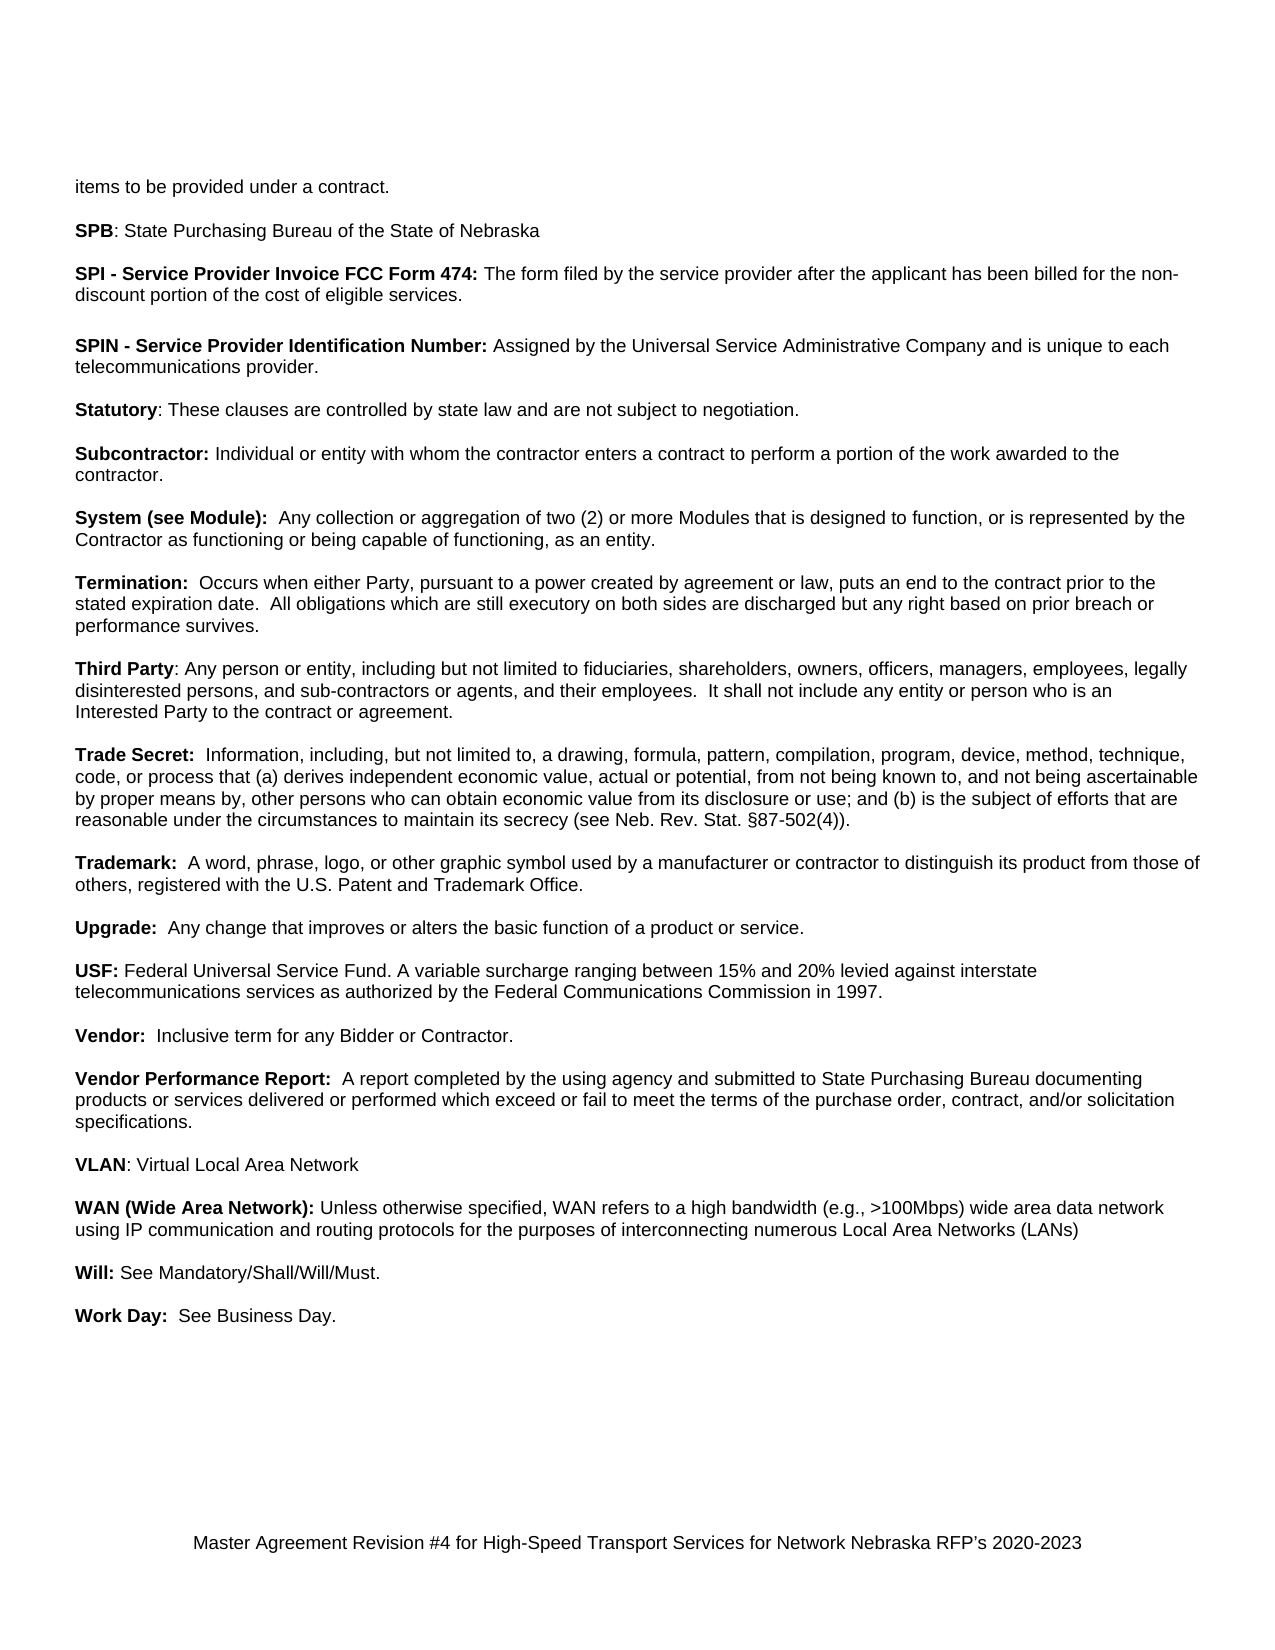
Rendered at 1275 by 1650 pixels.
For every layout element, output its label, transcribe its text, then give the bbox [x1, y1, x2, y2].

text Trade Secret: Information, including, but not limited to, a drawing, formula, pattern, compilation, program, device, method, technique, code, or process that (a) derives independent economic value, actual or potential, from not being known to, and not being ascertainable by proper means by, other persons who can obtain economic value from its disclosure or use; and (b) is the subject of efforts that are reasonable under the circumstances to maintain its secrecy (see Neb. Rev. Stat. §87-502(4)). [75, 744, 1200, 830]
text Vendor Performance Report: A report completed by the using agency and submitted to State Purchasing Bureau documenting products or services delivered or performed which exceed or fail to meet the terms of the purchase order, contract, and/or solicitation specifications. [75, 1068, 1200, 1132]
text Upgrade: Any change that improves or alters the basic function of a product or service. [75, 917, 1200, 938]
text SPIN - Service Provider Identification Number: Assigned by the Universal Service Administrative Company and is unique to each telecommunications provider. [75, 334, 1200, 378]
text Third Party: Any person or entity, including but not limited to fiduciaries, shareholders, owners, officers, managers, employees, legally disinterested persons, and sub-contractors or agents, and their employees. It shall not include any entity or person who is an Interested Party to the contract or agreement. [75, 658, 1200, 723]
text SPB: State Purchasing Bureau of the State of Nebraska [75, 219, 1200, 241]
text USF: Federal Universal Service Fund. A variable surcharge ranging between 15% and 20% levied against interstate telecommunications services as authorized by the Federal Communications Commission in 1997. [75, 960, 1200, 1003]
text Termination: Occurs when either Party, pursuant to a power created by agreement or law, puts an end to the contract prior to the stated expiration date. All obligations which are still executory on both sides are discharged but any right based on prior breach or performance survives. [75, 572, 1200, 636]
text Work Day: See Business Day. [75, 1305, 1200, 1326]
text VLAN: Virtual Local Area Network [75, 1154, 1200, 1175]
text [75, 176, 1200, 198]
text SPI - Service Provider Invoice FCC Form 474: The form filed by the service provider after the applicant has been billed for the non-discount portion of the cost of eligible services. [75, 263, 1200, 306]
text Vendor: Inclusive term for any Bidder or Contractor. [75, 1024, 1200, 1046]
text System (see Module): Any collection or aggregation of two (2) or more Modules that is designed to function, or is represented by the Contractor as functioning or being capable of functioning, as an entity. [75, 507, 1200, 550]
text Trademark: A word, phrase, logo, or other graphic symbol used by a manufacturer or contractor to distinguish its product from those of others, registered with the U.S. Patent and Trademark Office. [75, 852, 1200, 895]
text Statutory: These clauses are controlled by state law and are not subject to negotiation. [75, 399, 1200, 421]
text Subcontractor: Individual or entity with whom the contractor enters a contract to perform a portion of the work awarded to the contractor. [75, 442, 1200, 485]
text WAN (Wide Area Network): Unless otherwise specified, WAN refers to a high bandwidth (e.g., >100Mbps) wide area data network using IP communication and routing protocols for the purposes of interconnecting numerous Local Area Networks (LANs) [75, 1197, 1200, 1240]
text Will: See Mandatory/Shall/Will/Must. [75, 1262, 1200, 1283]
